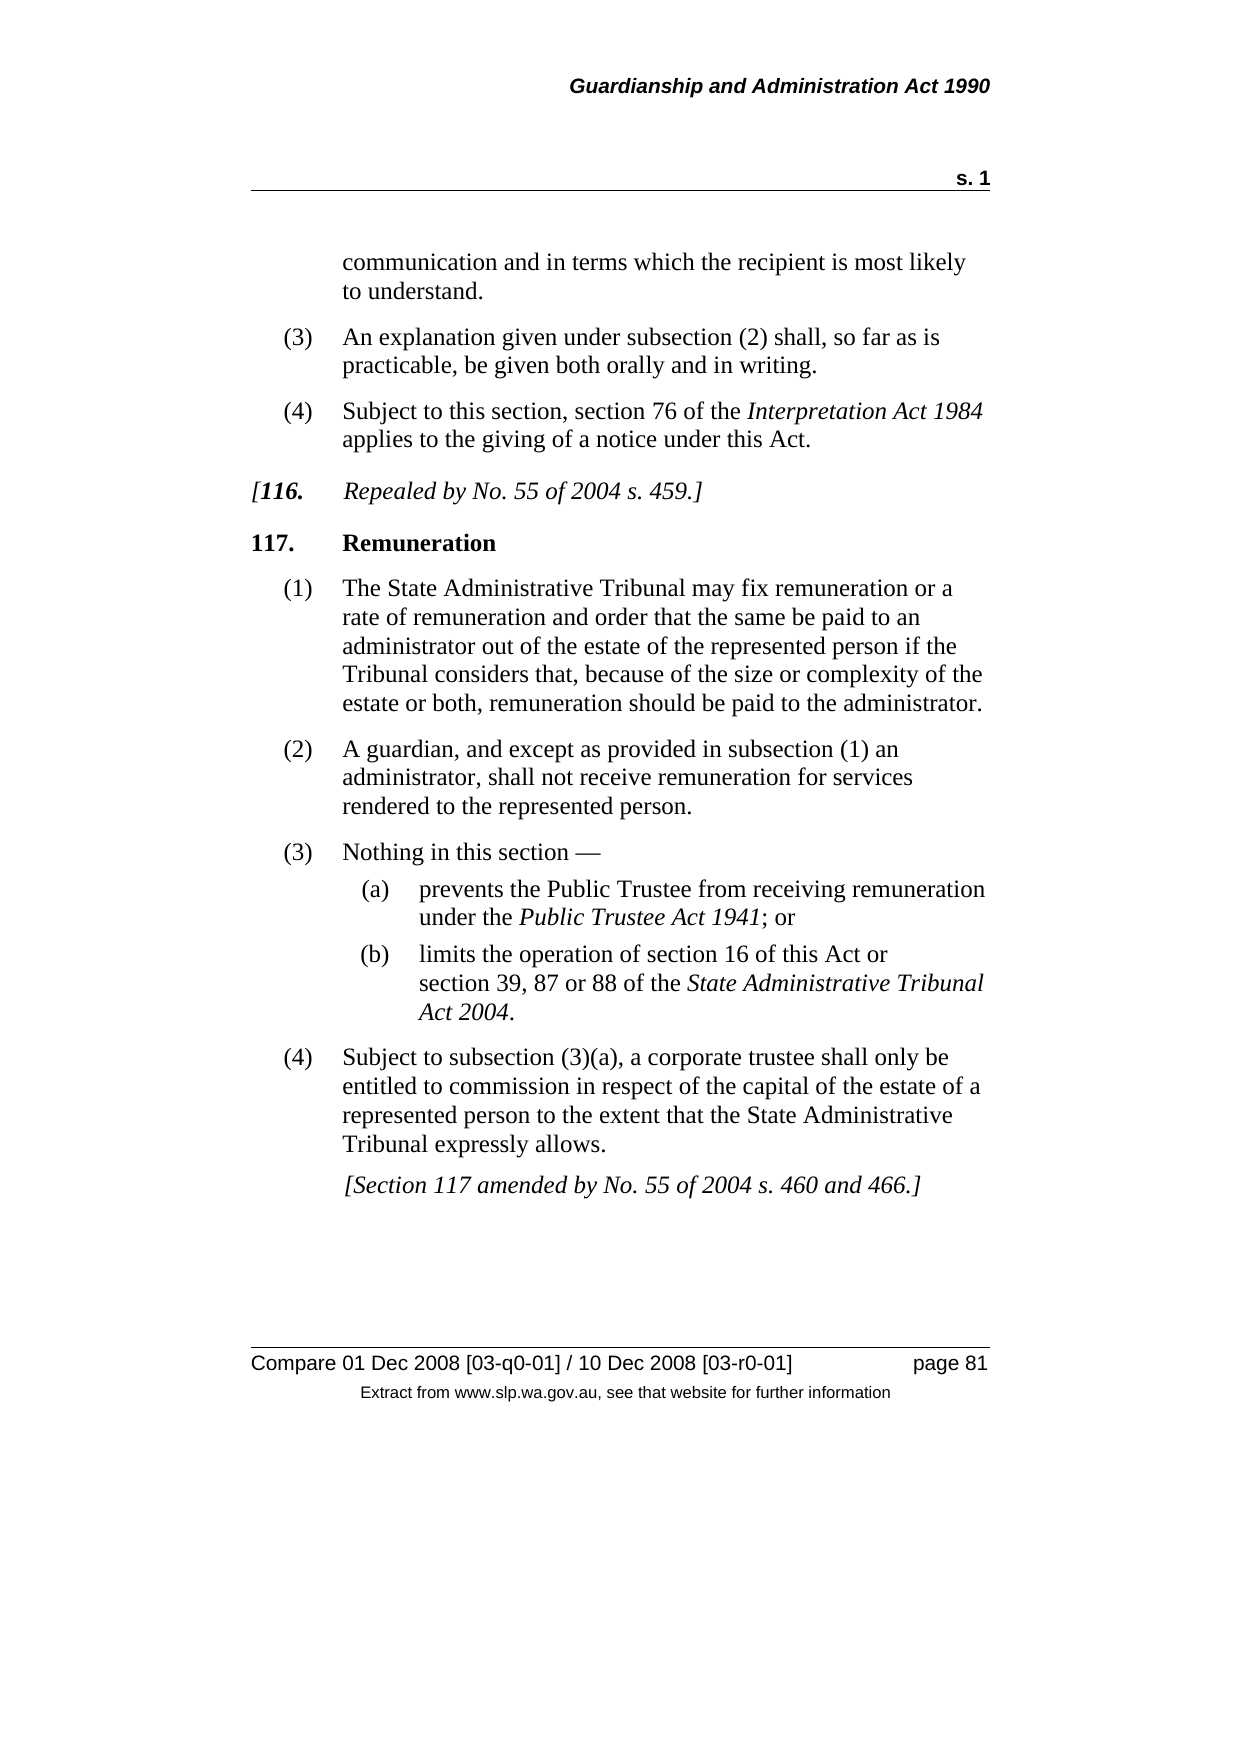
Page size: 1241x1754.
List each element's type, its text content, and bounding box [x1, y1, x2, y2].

text (3) Nothing in this section — [251, 837, 990, 865]
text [251, 247, 990, 305]
text (a) prevents the Public Trustee from receiving remuneration under the Public Trustee Act 1941; or [251, 874, 990, 931]
text [Section 117 amended by No. 55 of 2004 s. 460 and 466.] [251, 1170, 990, 1199]
text (2) A guardian, and except as provided in subsection (1) an administrator, shall not receive remuneration for services rendered to the represented person. [251, 734, 990, 820]
text (b) limits the operation of section 16 of this Act or section 39, 87 or 88 of the State Administrative Tribunal Act 2004. [251, 939, 990, 1026]
text (3) An explanation given under subsection (2) shall, so far as is practicable, be given both orally and in writing. [251, 322, 990, 379]
subtitle 117. Remuneration [251, 528, 990, 557]
text (1) The State Administrative Tribunal may fix remuneration or a rate of remuneration and order that the same be paid to an administrator out of the estate of the represented person if the Tribunal considers that, because of the size or complexity of the estate or both, remuneration should be paid to the administrator. [251, 573, 990, 717]
text [116. Repealed by No. 55 of 2004 s. 459.] [251, 476, 990, 505]
text (4) Subject to this section, section 76 of the Interpretation Act 1984 applies to the giving of a notice under this Act. [251, 396, 990, 453]
text (4) Subject to subsection (3)(a), a corporate trustee shall only be entitled to commission in respect of the capital of the estate of a represented person to the extent that the State Administrative Tribunal expressly allows. [251, 1042, 990, 1157]
